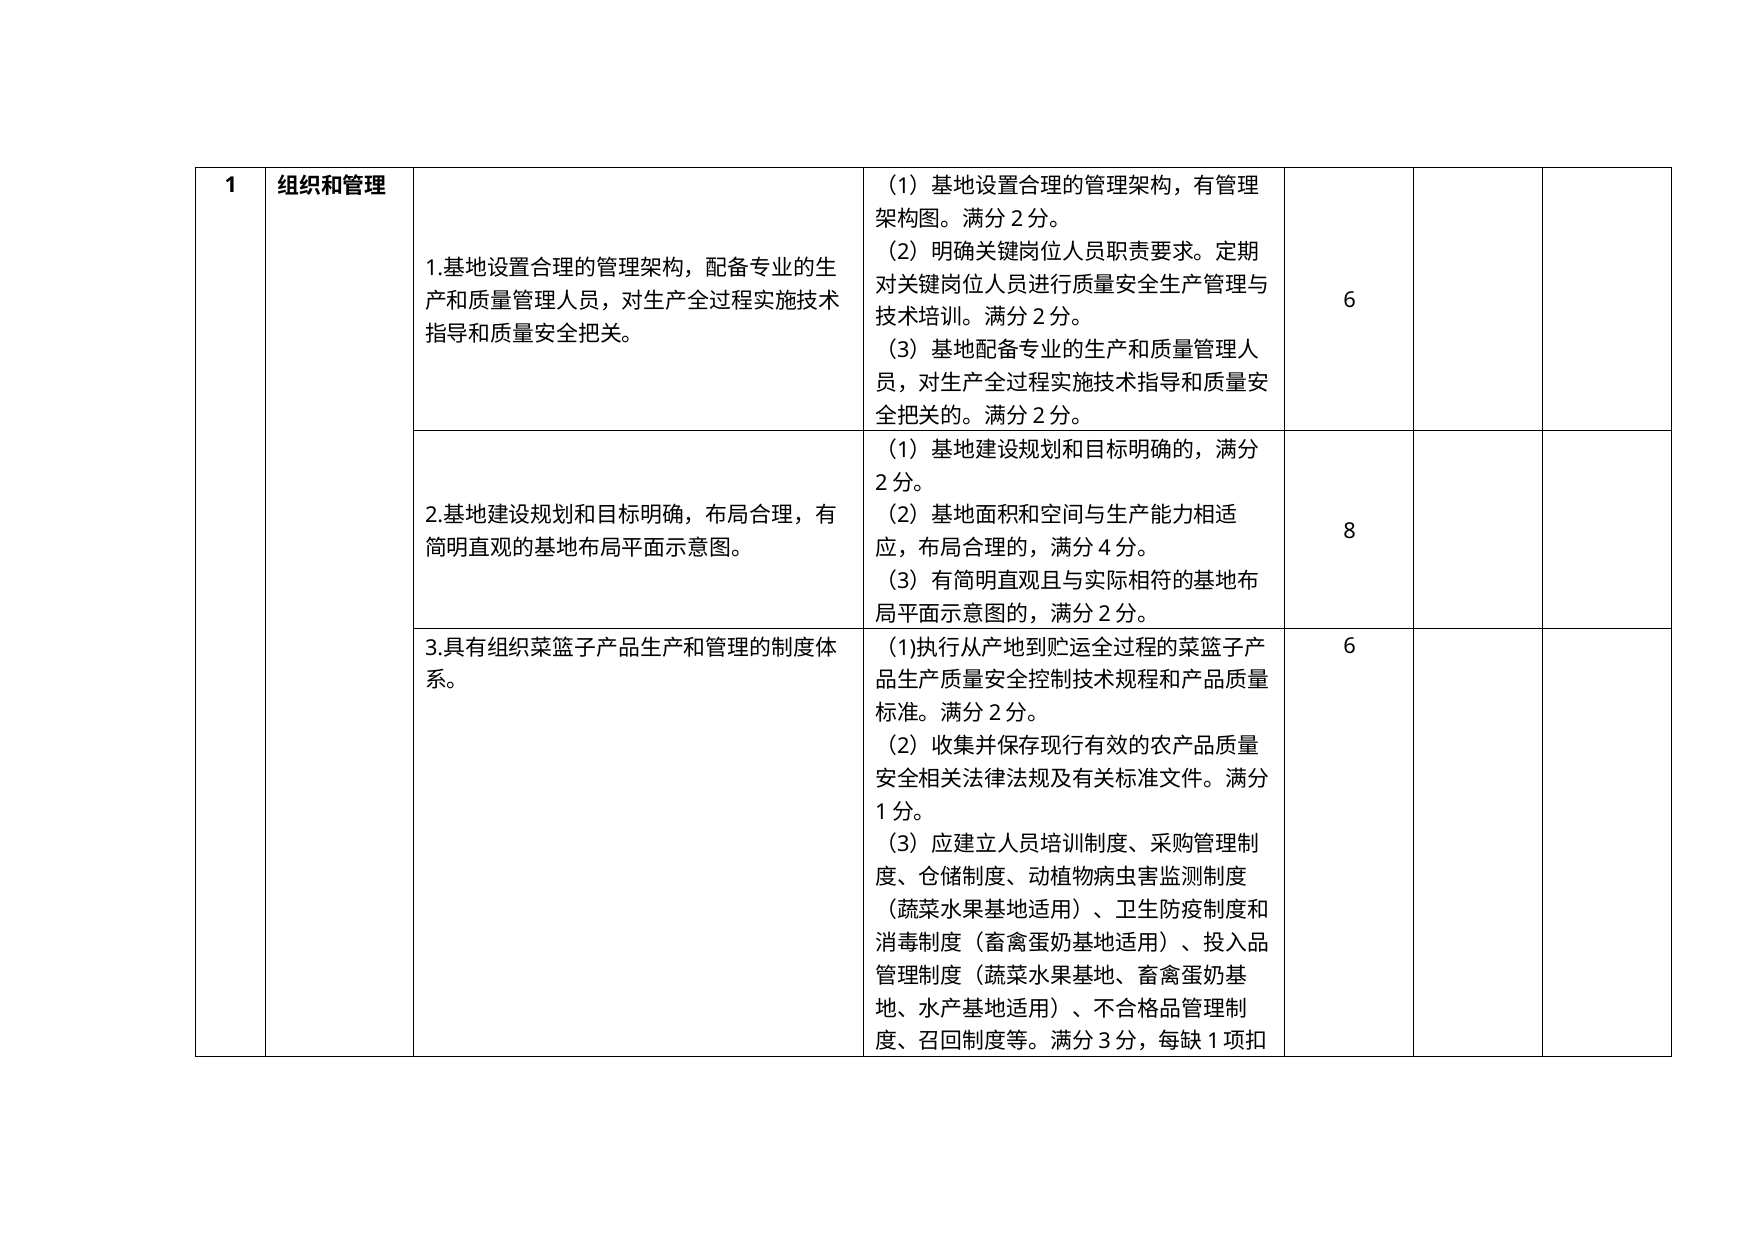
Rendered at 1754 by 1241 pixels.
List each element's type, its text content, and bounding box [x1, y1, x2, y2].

table_cell [1543, 629, 1671, 1056]
table_cell 组织和管理 [266, 168, 413, 1056]
table_cell [1414, 168, 1542, 430]
table_cell [1414, 431, 1542, 628]
table_cell 1.基地设置合理的管理架构，配备专业的生产和质量管理人员，对生产全过程实施技术指导和质量安全把关。 [414, 168, 863, 430]
table_cell 2.基地建设规划和目标明确，布局合理，有简明直观的基地布局平面示意图。 [414, 431, 863, 628]
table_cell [864, 629, 1284, 1056]
table_cell （1）基地设置合理的管理架构，有管理架构图。满分2分。 （2）明确关键岗位人员职责要求。定期对关键岗位人员进行质量安全生产管理与技术培训。满分2分。 （3）基地配备专业的生产和质量管理人员，对生产全过程实施技术指导和质量安全把关的。满分2分。 [864, 168, 1284, 430]
table_cell [1543, 168, 1671, 430]
table_cell 6 [1285, 168, 1413, 430]
table_cell [1543, 431, 1671, 628]
table_cell 6 [1285, 629, 1413, 1056]
table_cell [1414, 629, 1542, 1056]
table_cell 8 [1285, 431, 1413, 628]
table_cell 1 [196, 168, 265, 1056]
table_cell （1）基地建设规划和目标明确的，满分2分。 （2）基地面积和空间与生产能力相适应，布局合理的，满分4分。 （3）有简明直观且与实际相符的基地布局平面示意图的，满分2分。 [864, 431, 1284, 628]
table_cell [414, 629, 863, 1056]
